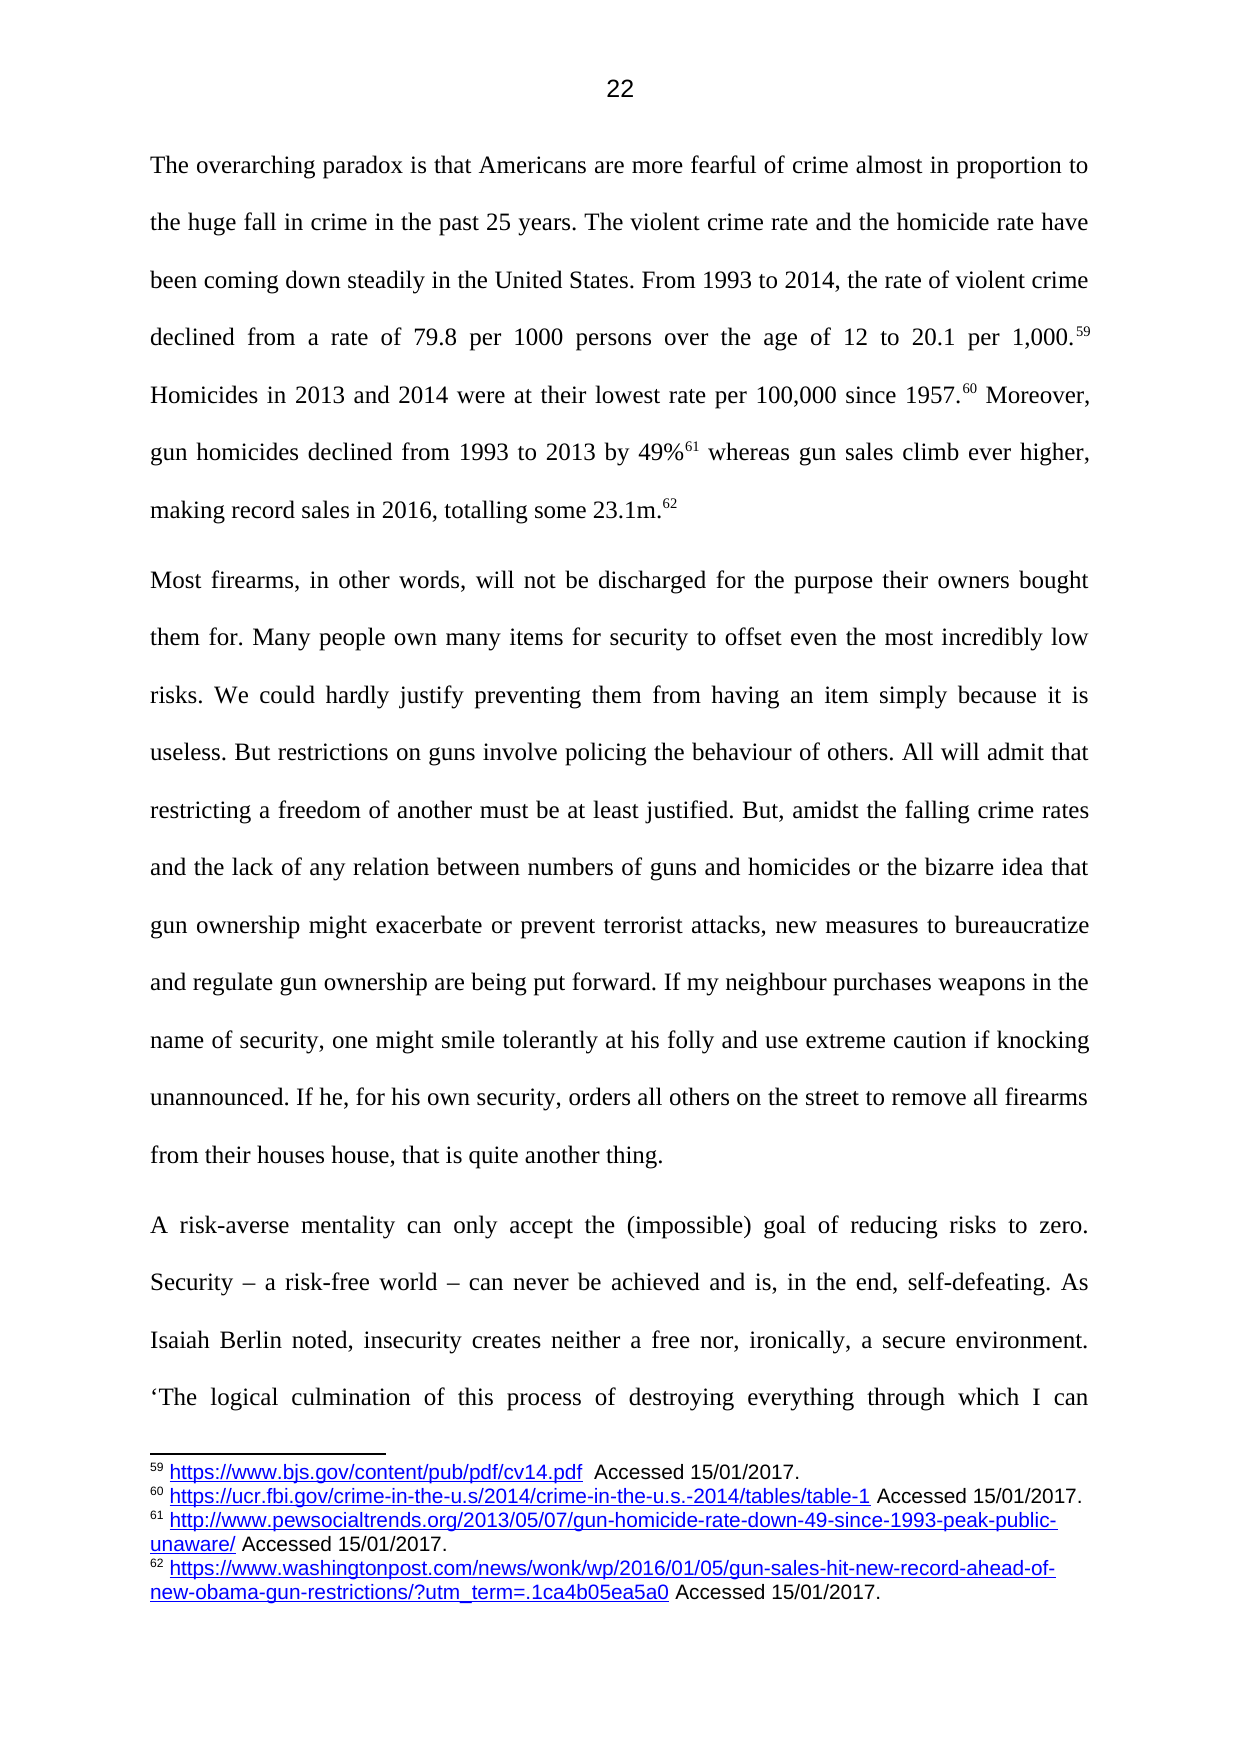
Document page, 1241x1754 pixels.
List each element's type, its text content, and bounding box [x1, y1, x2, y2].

text The overarching paradox is that Americans are more fearful of crime almost in proportion to the huge fall in crime in the past 25 years. The violent crime rate and the homicide rate have been coming down steadily in the United States. From 1993 to 2014, the rate of violent crime declined from a rate of 79.8 per 1000 persons over the age of 12 to 20.1 per 1,000. Homicides in 2013 and 2014 were at their lowest rate per 100,000 since 1957. Moreover, gun homicides declined from 1993 to 2013 by 49% whereas gun sales climb ever higher, making record sales in 2016, totalling some 23.1m. [150, 150, 1090, 524]
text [150, 1210, 1090, 1411]
text Most firearms, in other words, will not be discharged for the purpose their owners bought them for. Many people own many items for security to offset even the most incredibly low risks. We could hardly justify preventing them from having an item simply because it is useless. But restrictions on guns involve policing the behaviour of others. All will admit that restricting a freedom of another must be at least justified. But, amidst the falling crime rates and the lack of any relation between numbers of guns and homicides or the bizarre idea that gun ownership might exacerbate or prevent terrorist attacks, new measures to bureaucratize and regulate gun ownership are being put forward. If my neighbour purchases weapons in the name of security, one might smile tolerantly at his folly and use extreme caution if knocking unannounced. If he, for his own security, orders all others on the street to remove all firearms from their houses house, that is quite another thing. [150, 565, 1090, 1169]
